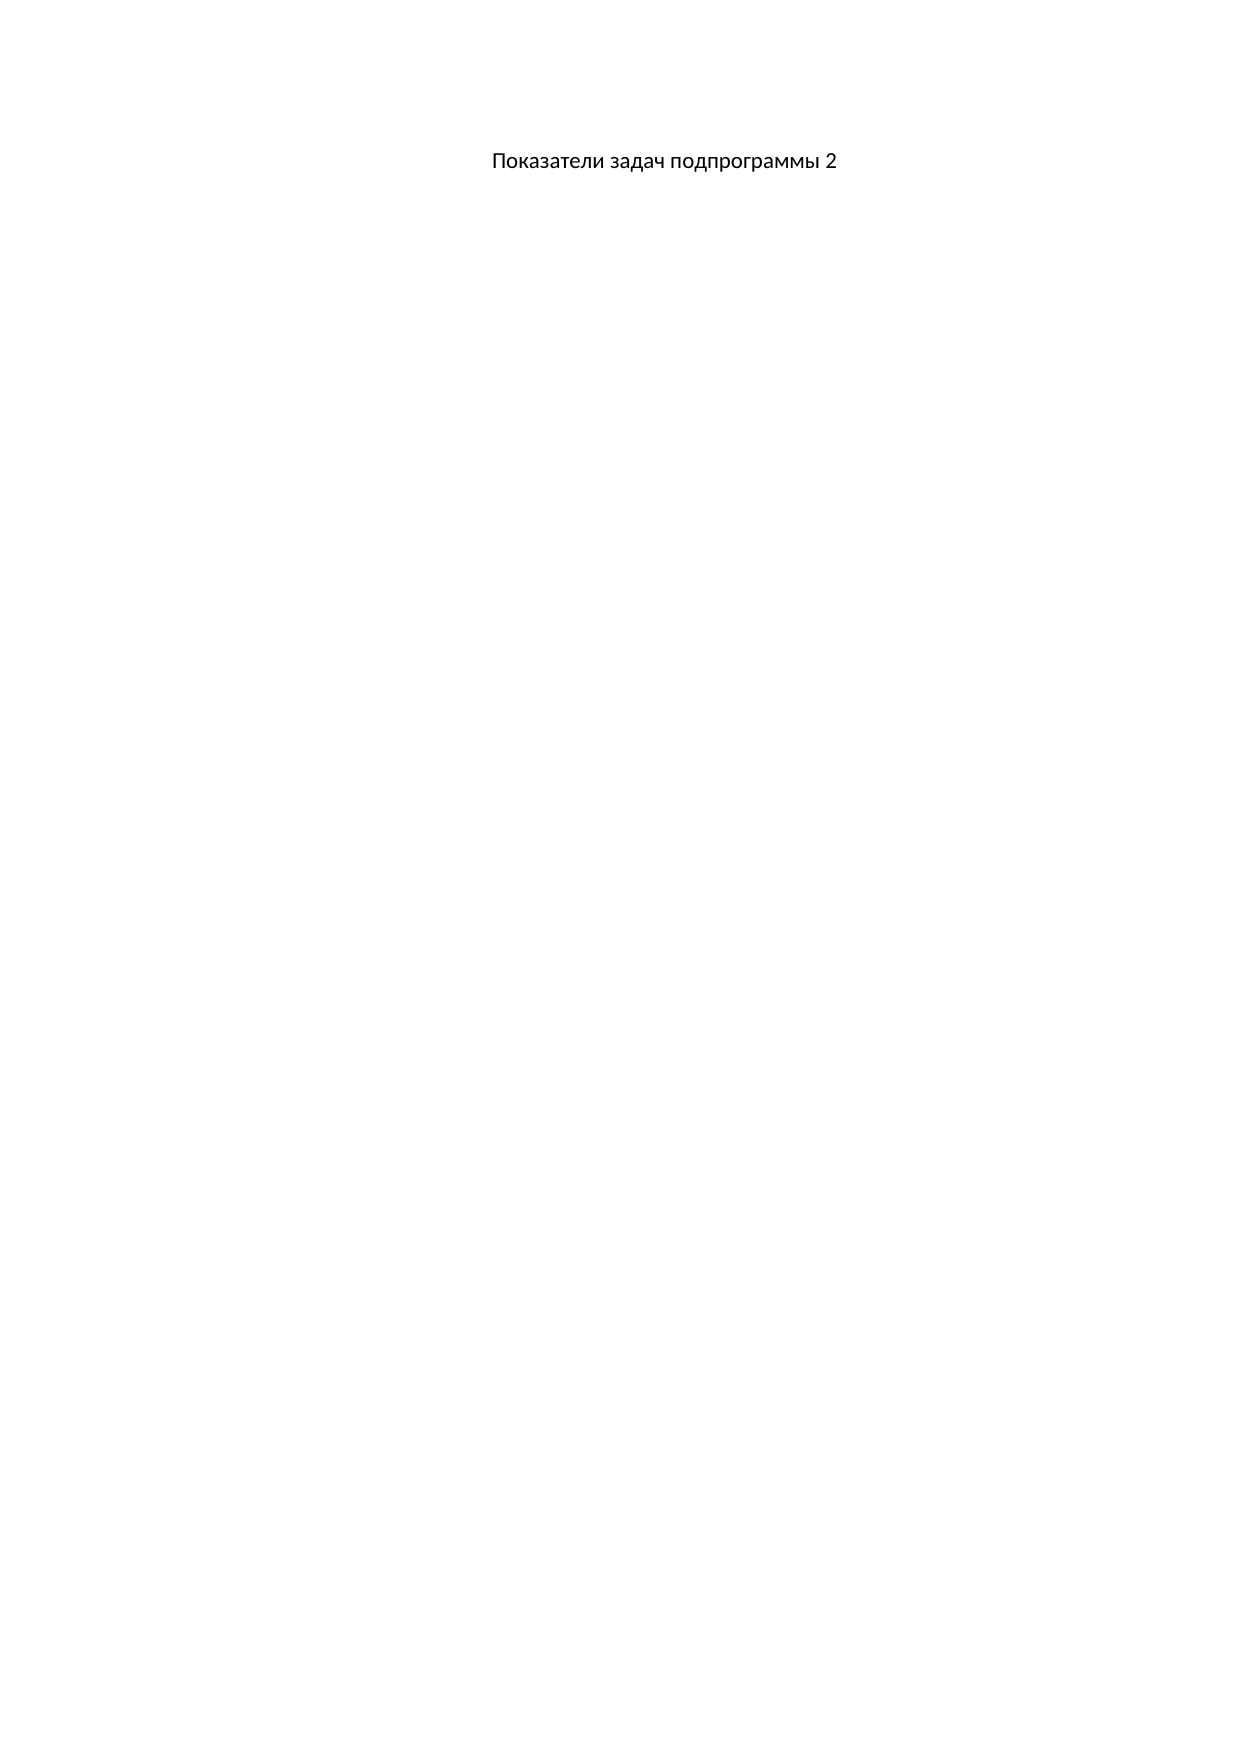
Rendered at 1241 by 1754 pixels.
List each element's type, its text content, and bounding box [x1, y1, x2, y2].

text Показатели задач подпрограммы 2 [177, 146, 1152, 174]
